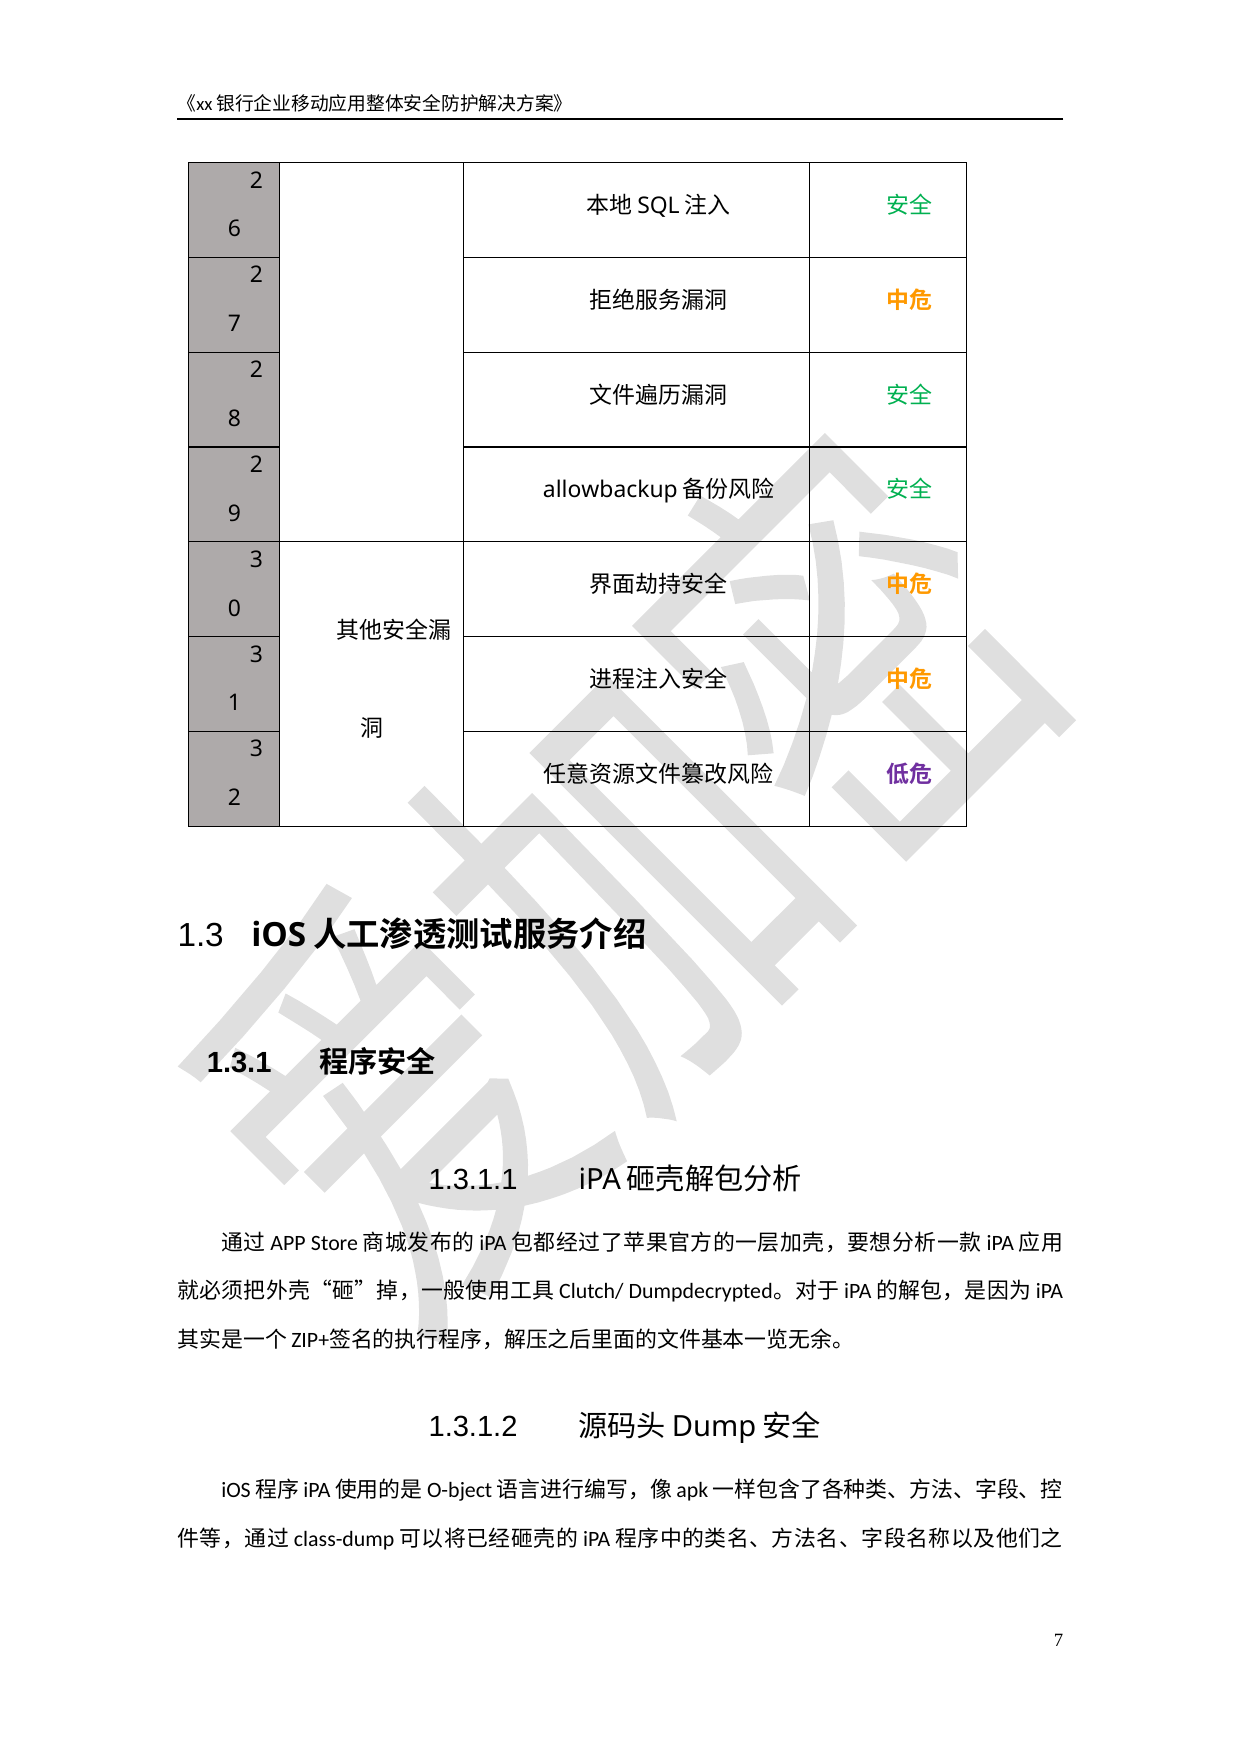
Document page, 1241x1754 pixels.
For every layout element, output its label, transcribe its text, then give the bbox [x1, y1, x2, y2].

table_cell allowbackup备份风险 [464, 448, 809, 541]
table_cell 安全 [810, 448, 966, 541]
table_cell 28 [189, 353, 279, 446]
table_cell 本地SQL注入 [464, 163, 809, 257]
table_cell 安全 [810, 353, 966, 446]
table_cell 26 [189, 163, 279, 257]
table_cell 拒绝服务漏洞 [464, 258, 809, 352]
table_cell 文件遍历漏洞 [464, 353, 809, 446]
table_cell 中危 [810, 258, 966, 352]
subtitle 程序安全 [207, 1027, 1063, 1092]
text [177, 1472, 1063, 1553]
table_cell 中危 [810, 637, 966, 731]
table_cell 中危 [810, 542, 966, 636]
subtitle iOS人工渗透测试服务介绍 [177, 899, 1063, 964]
table_cell 32 [189, 732, 279, 826]
table_cell 界面劫持安全 [464, 542, 809, 636]
table_cell 进程注入安全 [464, 637, 809, 731]
table_cell 低危 [810, 732, 966, 826]
text 通过APP Store商城发布的iPA包都经过了苹果官方的一层加壳，要想分析一款iPA应用就必须把外壳“砸”掉，一般使用工具Clutch/ Dumpdecrypted。对于iPA的解包，是因为iPA其实是一个ZIP+签名的执行程序，解压之后里面的文件基本一览无余。 [177, 1224, 1063, 1354]
table_cell 任意资源文件篡改风险 [464, 732, 809, 826]
subtitle iPA砸壳解包分析 [428, 1155, 1063, 1198]
table_cell 安全 [810, 163, 966, 257]
table_cell 30 [189, 542, 279, 636]
table_cell 27 [189, 258, 279, 352]
subtitle 源码头Dump安全 [428, 1403, 1063, 1445]
table_cell 29 [189, 448, 279, 541]
table_cell 31 [189, 637, 279, 731]
table_cell 其他安全漏洞 [280, 542, 463, 826]
